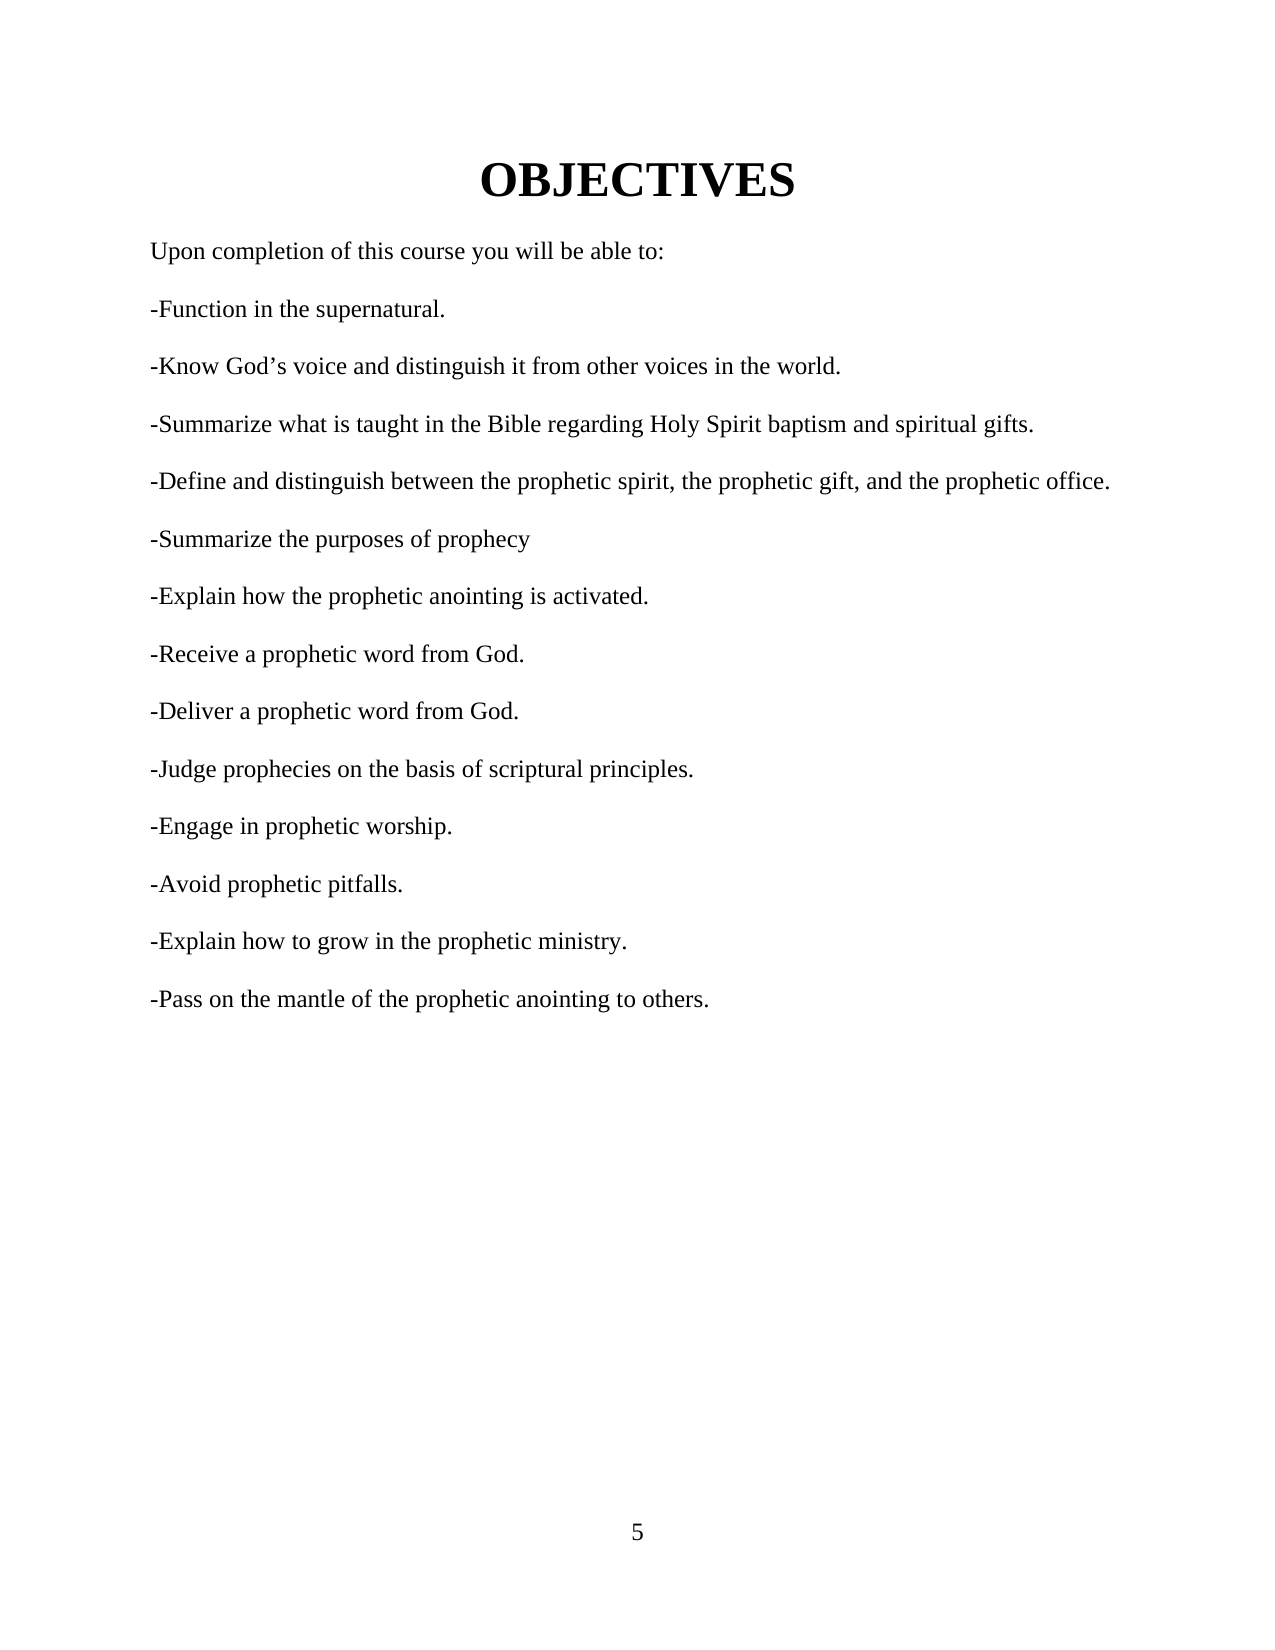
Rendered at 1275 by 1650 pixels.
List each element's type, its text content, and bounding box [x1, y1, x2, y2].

text -Summarize the purposes of prophecy [150, 524, 1125, 552]
text -Summarize what is taught in the Bible regarding Holy Spirit baptism and spiritual gifts. [150, 409, 1125, 437]
text -Function in the supernatural. [150, 294, 1125, 322]
text -Know God’s voice and distinguish it from other voices in the world. [150, 351, 1125, 380]
text -Judge prophecies on the basis of scriptural principles. [150, 754, 1125, 782]
text -Receive a prophetic word from God. [150, 639, 1125, 667]
text -Explain how to grow in the prophetic ministry. [150, 926, 1125, 955]
text -Pass on the mantle of the prophetic anointing to others. [150, 984, 1125, 1012]
text -Deliver a prophetic word from God. [150, 696, 1125, 725]
text -Define and distinguish between the prophetic spirit, the prophetic gift, and the prophetic office. [150, 466, 1125, 495]
text Upon completion of this course you will be able to: [150, 236, 1125, 265]
text -Explain how the prophetic anointing is activated. [150, 581, 1125, 610]
text -Avoid prophetic pitfalls. [150, 869, 1125, 897]
text -Engage in prophetic worship. [150, 811, 1125, 840]
text OBJECTIVES [150, 150, 1125, 207]
